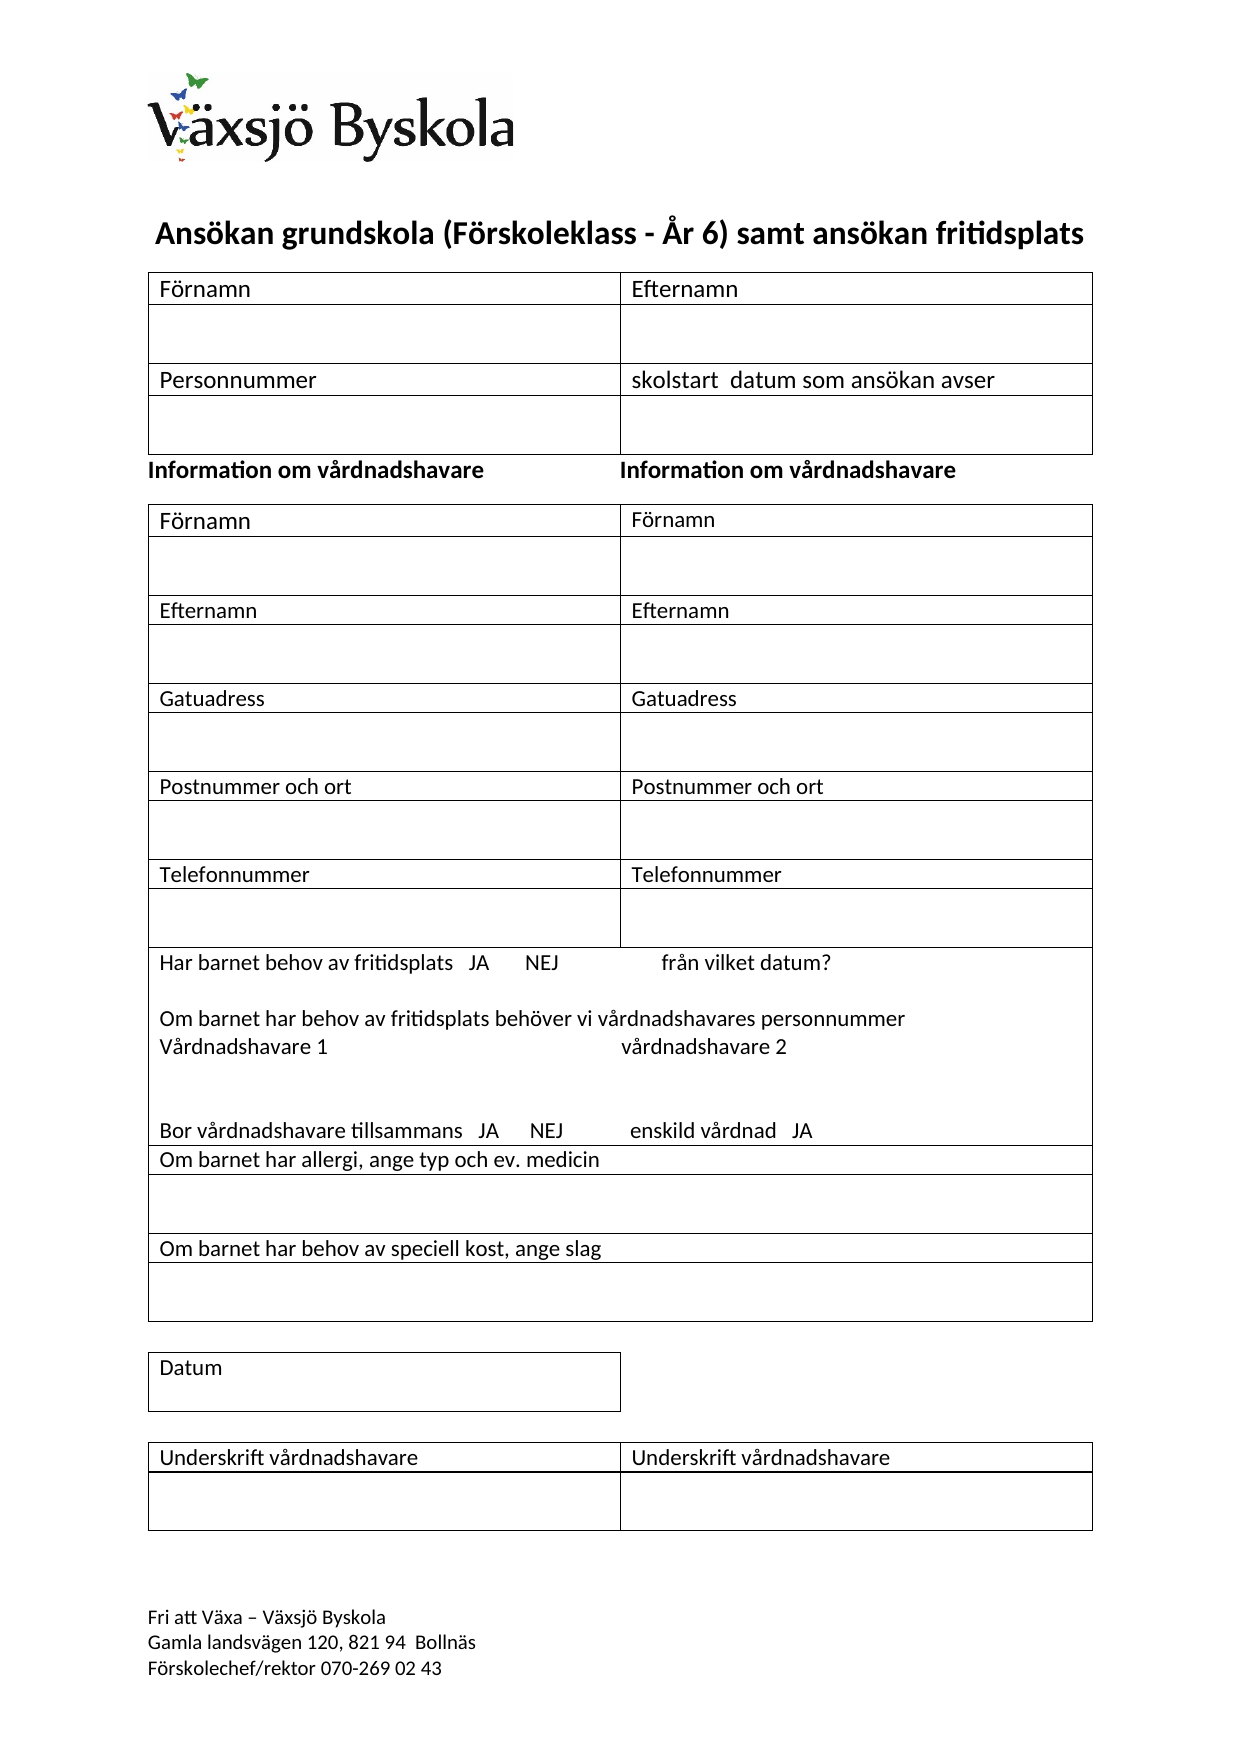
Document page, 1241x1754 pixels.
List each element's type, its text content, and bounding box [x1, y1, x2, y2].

table_cell [621, 889, 1092, 947]
table_cell [149, 625, 620, 683]
table_header Underskrift vårdnadshavare [621, 1443, 1092, 1471]
table_cell [621, 625, 1092, 683]
table_cell Telefonnummer [621, 860, 1092, 888]
table_header Förnamn [621, 505, 1092, 536]
table_header Förnamn [149, 505, 620, 536]
table_cell [149, 801, 620, 859]
table_cell Postnummer och ort [149, 772, 620, 800]
picture [147, 73, 514, 162]
table_cell Om barnet har behov av speciell kost, ange slag [149, 1234, 1092, 1262]
table_cell [621, 1473, 1092, 1530]
table_cell [149, 305, 620, 363]
text Ansökan grundskola (Förskoleklass - År 6) samt ansökan fritidsplats [148, 212, 1093, 252]
table_header Förnamn [149, 273, 620, 304]
table_cell Telefonnummer [149, 860, 620, 888]
table_cell Gatuadress [149, 684, 620, 712]
table_cell [621, 396, 1092, 453]
table_header Datum [149, 1353, 620, 1411]
table_cell Har barnet behov av fritidsplats JA NEJ från vilket datum? Om barnet har behov av fritidsplats behöver vi vårdnadshavares personnummer Vårdnadshavare 1 vårdnadshavare 2 Bor vårdnadshavare tillsammans JA NEJ enskild vårdnad JA [149, 948, 1092, 1144]
table_cell [149, 1263, 1092, 1321]
table_cell [621, 801, 1092, 859]
table_cell Personnummer [149, 364, 620, 394]
table_cell Efternamn [149, 596, 620, 624]
table_cell [621, 537, 1092, 595]
table_header Underskrift vårdnadshavare [149, 1443, 620, 1471]
table_cell skolstart datum som ansökan avser [621, 364, 1092, 394]
table_cell Postnummer och ort [621, 772, 1092, 800]
table_cell [621, 305, 1092, 363]
text Information om vårdnadshavare Information om vårdnadshavare [148, 455, 1093, 485]
table_cell [149, 889, 620, 947]
table_header Efternamn [621, 273, 1092, 304]
table_cell Om barnet har allergi, ange typ och ev. medicin [149, 1146, 1092, 1173]
table_cell [149, 537, 620, 595]
table_cell [149, 1473, 620, 1530]
table_cell [149, 396, 620, 453]
table_cell Efternamn [621, 596, 1092, 624]
table_cell [149, 1175, 1092, 1233]
table_cell [149, 713, 620, 771]
table_cell [621, 713, 1092, 771]
table_cell Gatuadress [621, 684, 1092, 712]
